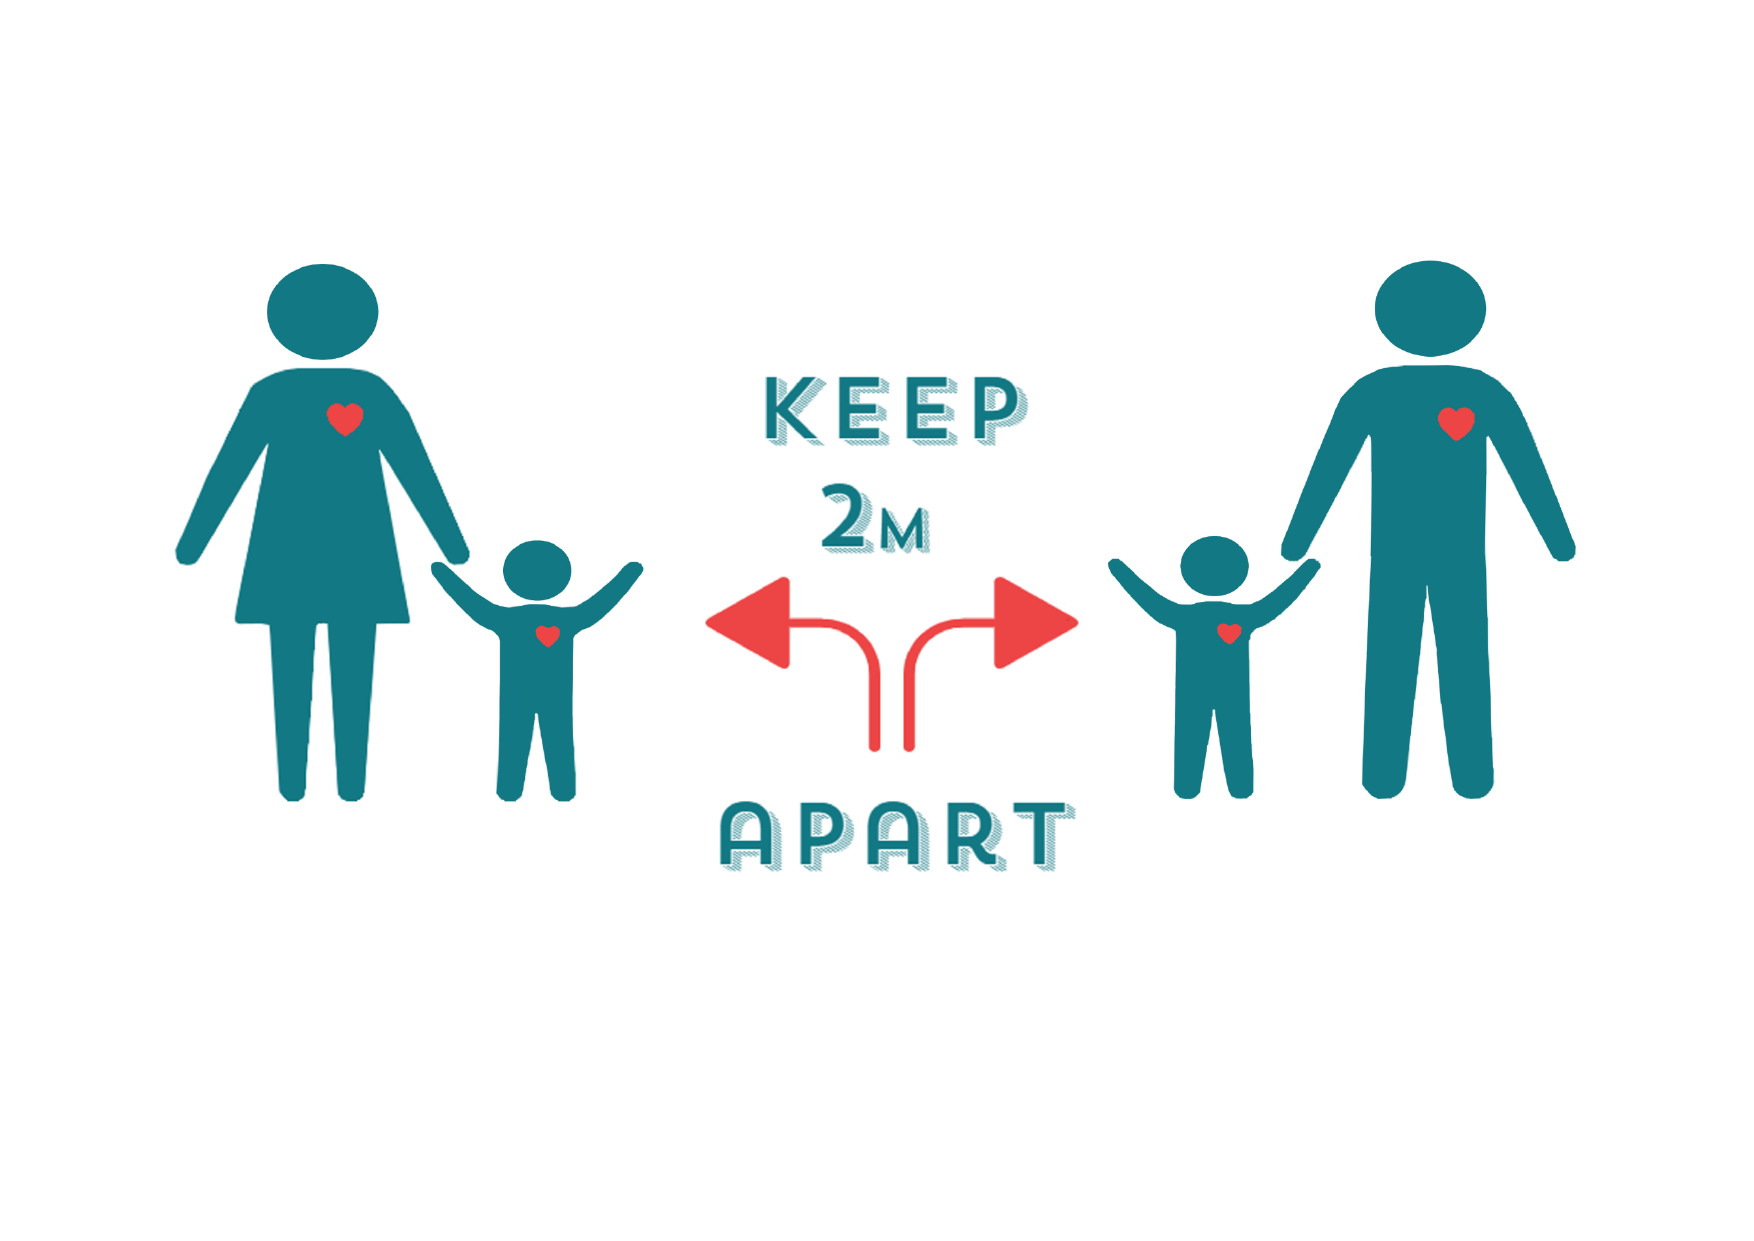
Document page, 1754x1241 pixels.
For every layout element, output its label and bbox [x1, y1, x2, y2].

picture [150, 196, 1604, 922]
